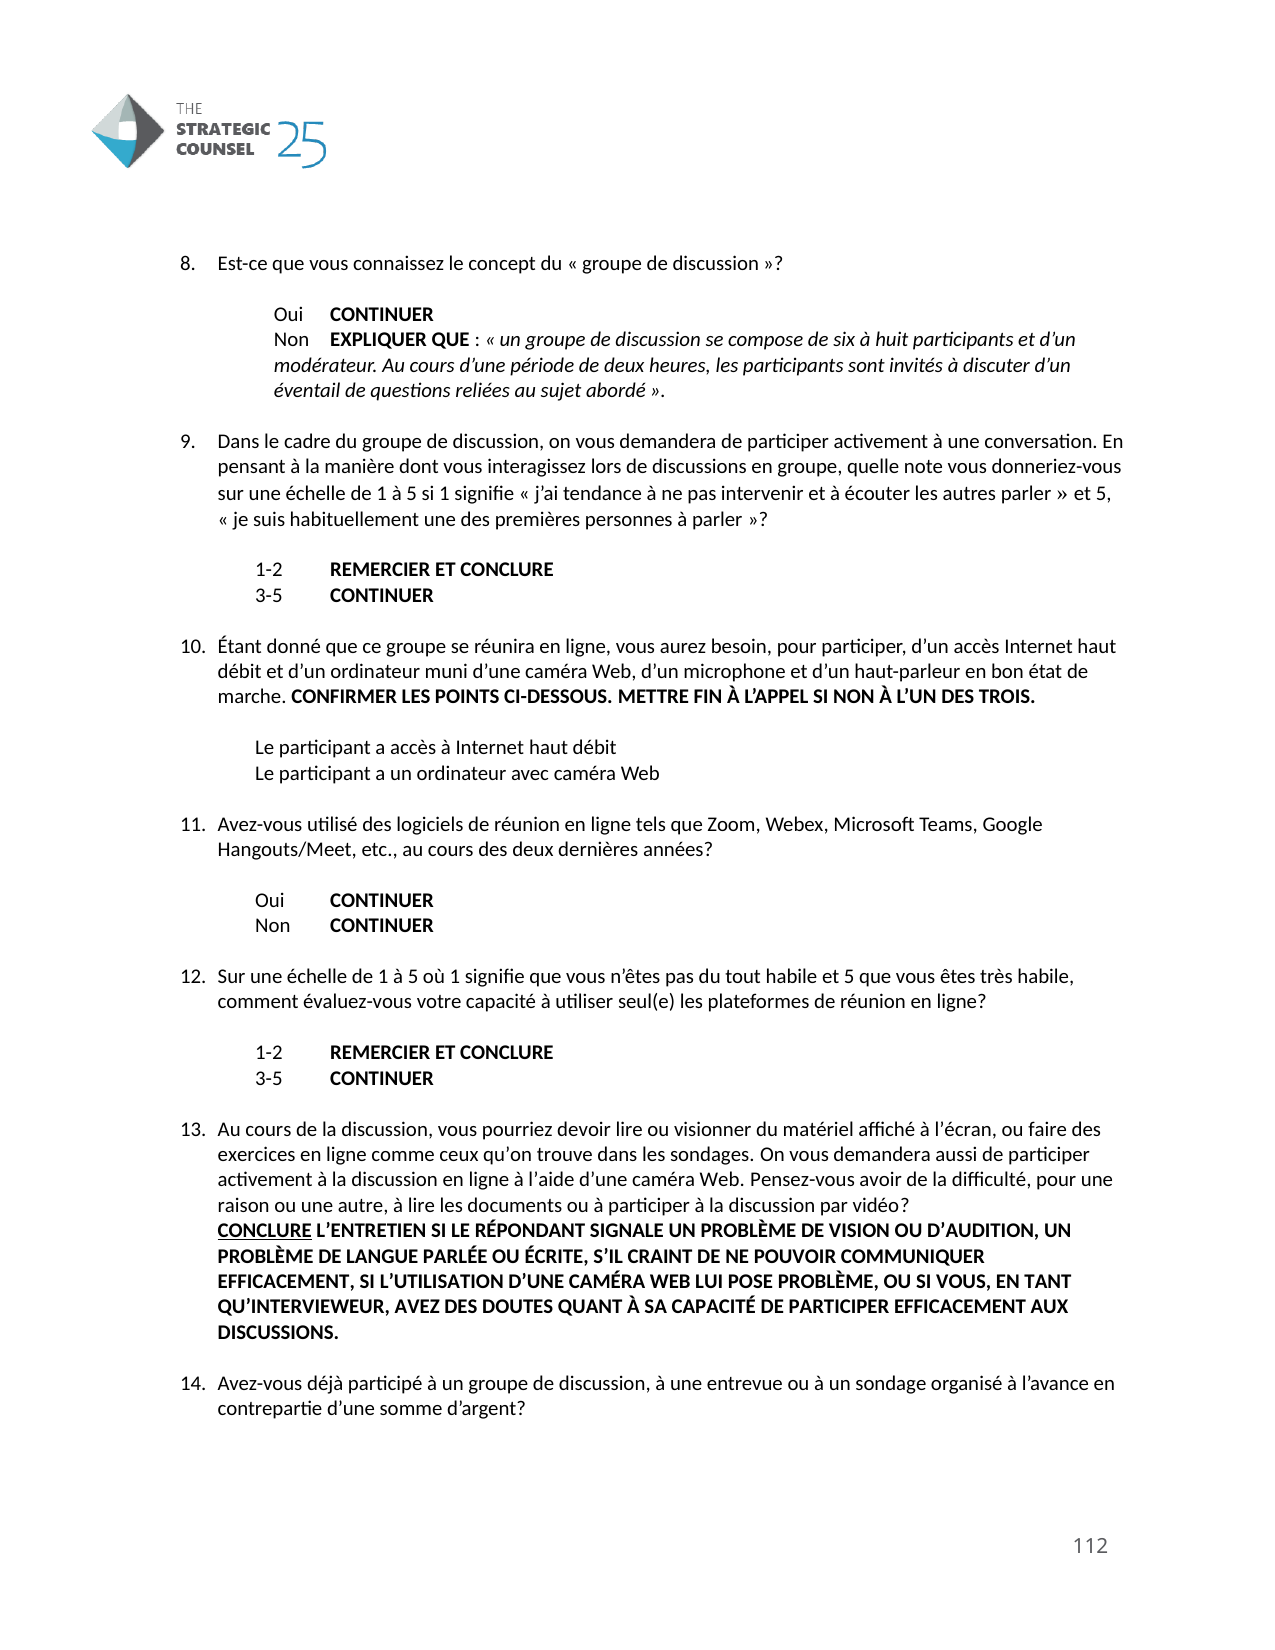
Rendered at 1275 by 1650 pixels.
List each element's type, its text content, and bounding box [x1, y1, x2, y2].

list Avez-vous utilisé des logiciels de réunion en ligne tels que Zoom, Webex, Microsoft Teams, Google Hangouts/Meet, etc., au cours des deux dernières années? [180, 811, 1125, 862]
list Au cours de la discussion, vous pourriez devoir lire ou visionner du matériel affiché à l’écran, ou faire des exercices en ligne comme ceux qu’on trouve dans les sondages. On vous demandera aussi de participer activement à la discussion en ligne à l’aide d’une caméra Web. Pensez-vous avoir de la difficulté, pour une raison ou une autre, à lire les documents ou à participer à la discussion par vidéo? CONCLURE L’ENTRETIEN SI LE RÉPONDANT SIGNALE UN PROBLÈME DE VISION OU D’AUDITION, UN PROBLÈME DE LANGUE PARLÉE OU ÉCRITE, S’IL CRAINT DE NE POUVOIR COMMUNIQUER EFFICACEMENT, SI L’UTILISATION D’UNE CAMÉRA WEB LUI POSE PROBLÈME, OU SI VOUS, EN TANT QU’INTERVIEWEUR, AVEZ DES DOUTES QUANT À SA CAPACITÉ DE PARTICIPER EFFICACEMENT AUX DISCUSSIONS. [180, 1116, 1125, 1344]
text 3-5 CONTINUER [180, 1065, 1125, 1090]
list Est-ce que vous connaissez le concept du « groupe de discussion »? [180, 250, 1125, 276]
list Étant donné que ce groupe se réunira en ligne, vous aurez besoin, pour participer, d’un accès Internet haut débit et d’un ordinateur muni d’une caméra Web, d’un microphone et d’un haut-parleur en bon état de marche. CONFIRMER LES POINTS CI-DESSOUS. METTRE FIN À L’APPEL SI NON À L’UN DES TROIS. [180, 633, 1125, 709]
list Sur une échelle de 1 à 5 où 1 signifie que vous n’êtes pas du tout habile et 5 que vous êtes très habile, comment évaluez-vous votre capacité à utiliser seul(e) les plateformes de réunion en ligne? [180, 963, 1125, 1014]
text Le participant a un ordinateur avec caméra Web [180, 760, 1125, 785]
list Avez-vous déjà participé à un groupe de discussion, à une entrevue ou à un sondage organisé à l’avance en contrepartie d’une somme d’argent? [180, 1370, 1125, 1421]
picture [91, 72, 445, 215]
list Dans le cadre du groupe de discussion, on vous demandera de participer activement à une conversation. En pensant à la manière dont vous interagissez lors de discussions en groupe, quelle note vous donneriez-vous sur une échelle de 1 à 5 si 1 signifie « j’ai tendance à ne pas intervenir et à écouter les autres parler » et 5, « je suis habituellement une des premières personnes à parler »? [180, 428, 1125, 531]
text Le participant a accès à Internet haut débit [180, 734, 1125, 760]
text Oui CONTINUER Non CONTINUER [255, 887, 1125, 938]
text 1-2 REMERCIER ET CONCLURE [180, 557, 1125, 582]
list REMERCIER ET CONCLURE [255, 1039, 1125, 1065]
text Oui CONTINUER Non EXPLIQUER QUE : « un groupe de discussion se compose de six à huit participants et d’un modérateur. Au cours d’une période de deux heures, les participants sont invités à discuter d’un éventail de questions reliées au sujet abordé ». [274, 301, 1125, 403]
text 3-5 CONTINUER [255, 582, 1125, 607]
